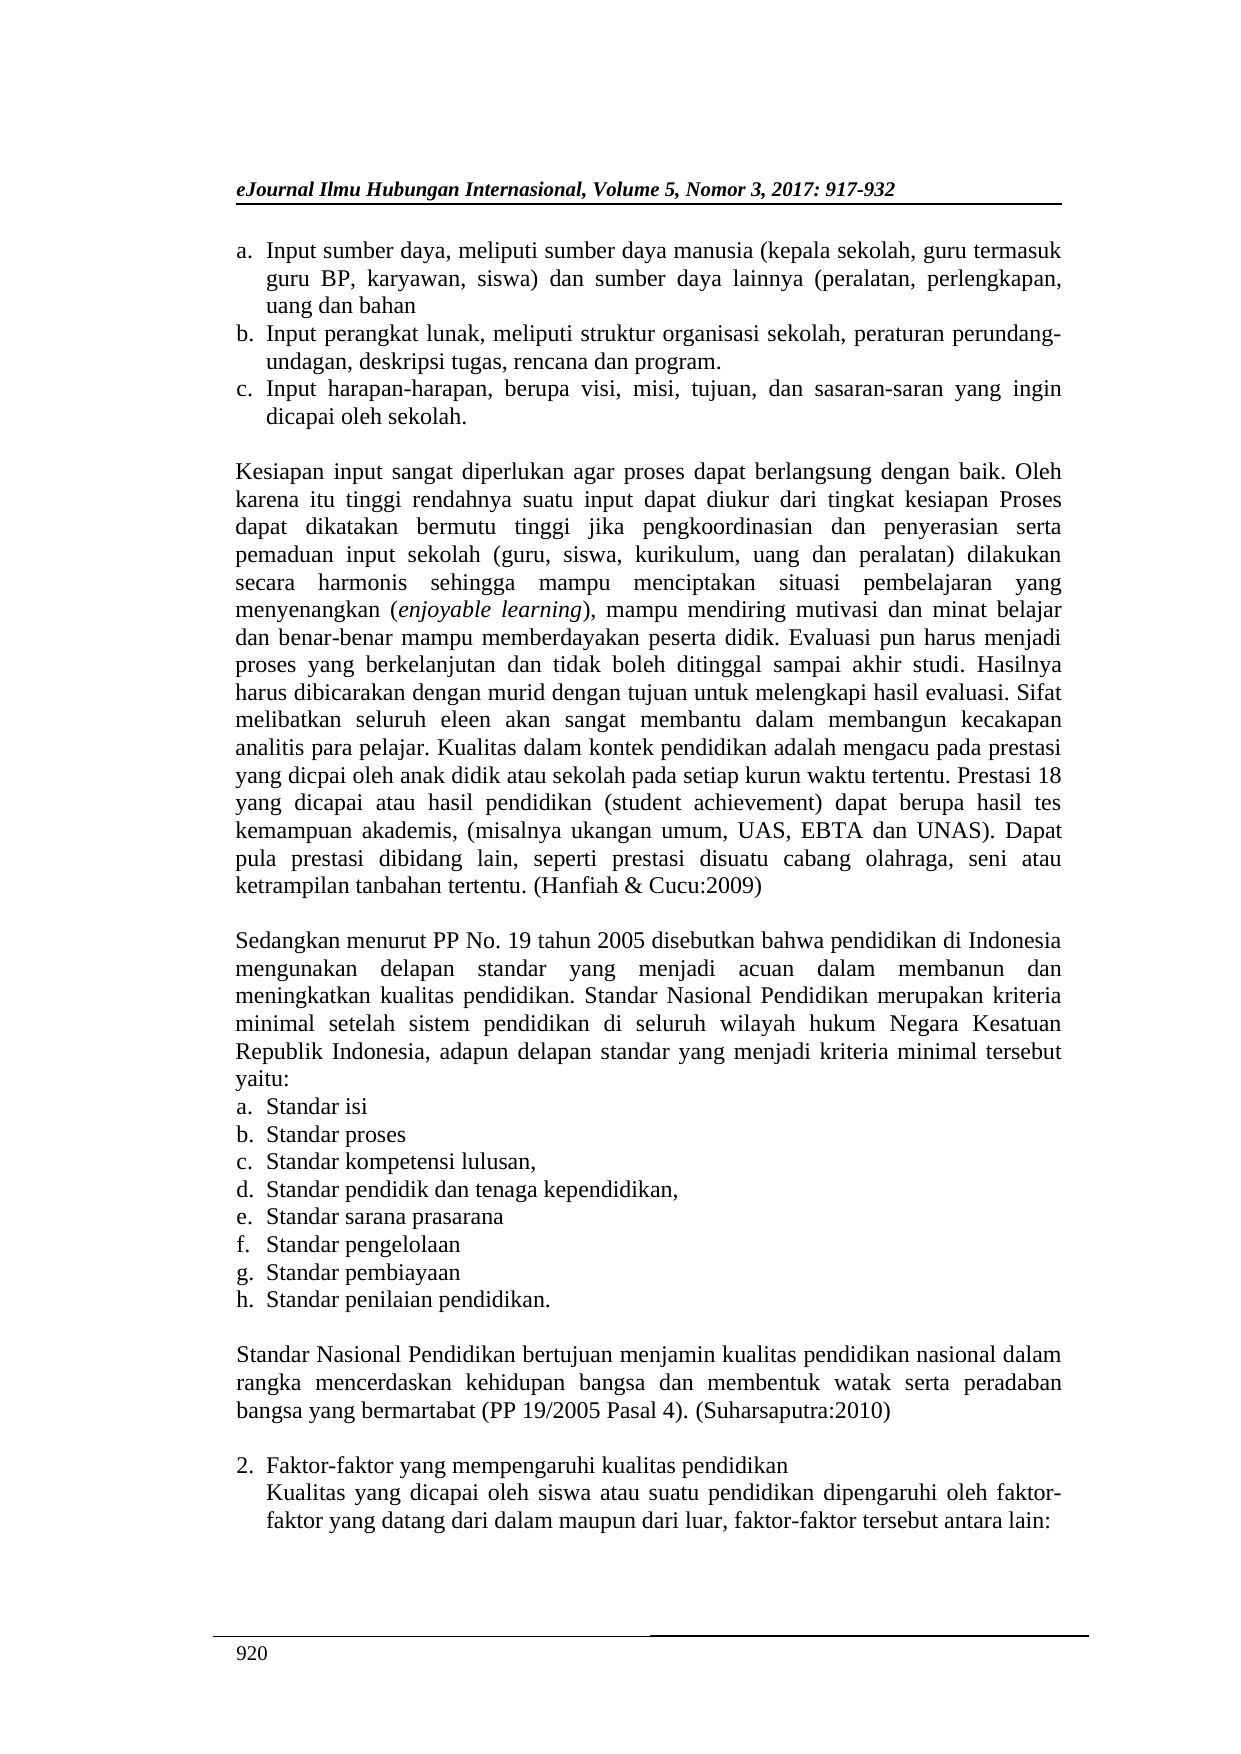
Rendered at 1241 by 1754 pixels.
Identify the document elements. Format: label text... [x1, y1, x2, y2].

list Standar pengelolaan [236, 1230, 1063, 1258]
list Standar kompetensi lulusan, [236, 1147, 1063, 1175]
list Standar penilaian pendidikan. [236, 1285, 1063, 1313]
text Standar Nasional Pendidikan bertujuan menjamin kualitas pendidikan nasional dalam rangka mencerdaskan kehidupan bangsa dan membentuk watak serta peradaban bangsa yang bermartabat (PP 19/2005 Pasal 4). (Suharsaputra:2010) [236, 1340, 1063, 1423]
list Standar proses [236, 1119, 1063, 1147]
list Standar pendidik dan tenaga kependidikan, [236, 1175, 1063, 1202]
list Standar isi [236, 1092, 1063, 1119]
list Input sumber daya, meliputi sumber daya manusia (kepala sekolah, guru termasuk guru BP, karyawan, siswa) dan sumber daya lainnya (peralatan, perlengkapan, uang dan bahan [236, 236, 1063, 319]
list Input harapan-harapan, berupa visi, misi, tujuan, dan sasaran-saran yang ingin dicapai oleh sekolah. [236, 374, 1063, 429]
text Sedangkan menurut PP No. 19 tahun 2005 disebutkan bahwa pendidikan di Indonesia mengunakan delapan standar yang menjadi acuan dalam membanun dan meningkatkan kualitas pendidikan. Standar Nasional Pendidikan merupakan kriteria minimal setelah sistem pendidikan di seluruh wilayah hukum Negara Kesatuan Republik Indonesia, adapun delapan standar yang menjadi kriteria minimal tersebut yaitu: [235, 926, 1063, 1092]
list Standar pembiayaan [236, 1258, 1063, 1285]
list Standar sarana prasarana [236, 1202, 1063, 1230]
list Faktor-faktor yang mempengaruhi kualitas pendidikan [236, 1451, 1063, 1478]
text Kualitas yang dicapai oleh siswa atau suatu pendidikan dipengaruhi oleh faktor-faktor yang datang dari dalam maupun dari luar, faktor-faktor tersebut antara lain: [266, 1478, 1063, 1534]
text Kesiapan input sangat diperlukan agar proses dapat berlangsung dengan baik. Oleh karena itu tinggi rendahnya suatu input dapat diukur dari tingkat kesiapan Proses dapat dikatakan bermutu tinggi jika pengkoordinasian dan penyerasian serta pemaduan input sekolah (guru, siswa, kurikulum, uang dan peralatan) dilakukan secara harmonis sehingga mampu menciptakan situasi pembelajaran yang menyenangkan (enjoyable learning), mampu mendiring mutivasi dan minat belajar dan benar-benar mampu memberdayakan peserta didik. Evaluasi pun harus menjadi proses yang berkelanjutan dan tidak boleh ditinggal sampai akhir studi. Hasilnya harus dibicarakan dengan murid dengan tujuan untuk melengkapi hasil evaluasi. Sifat melibatkan seluruh eleen akan sangat membantu dalam membangun kecakapan analitis para pelajar. Kualitas dalam kontek pendidikan adalah mengacu pada prestasi yang dicpai oleh anak didik atau sekolah pada setiap kurun waktu tertentu. Prestasi 18 yang dicapai atau hasil pendidikan (student achievement) dapat berupa hasil tes kemampuan akademis, (misalnya ukangan umum, UAS, EBTA dan UNAS). Dapat pula prestasi dibidang lain, seperti prestasi disuatu cabang olahraga, seni atau ketrampilan tanbahan tertentu. (Hanfiah & Cucu:2009) [235, 457, 1063, 899]
list Input perangkat lunak, meliputi struktur organisasi sekolah, peraturan perundang-undagan, deskripsi tugas, rencana dan program. [236, 319, 1063, 374]
